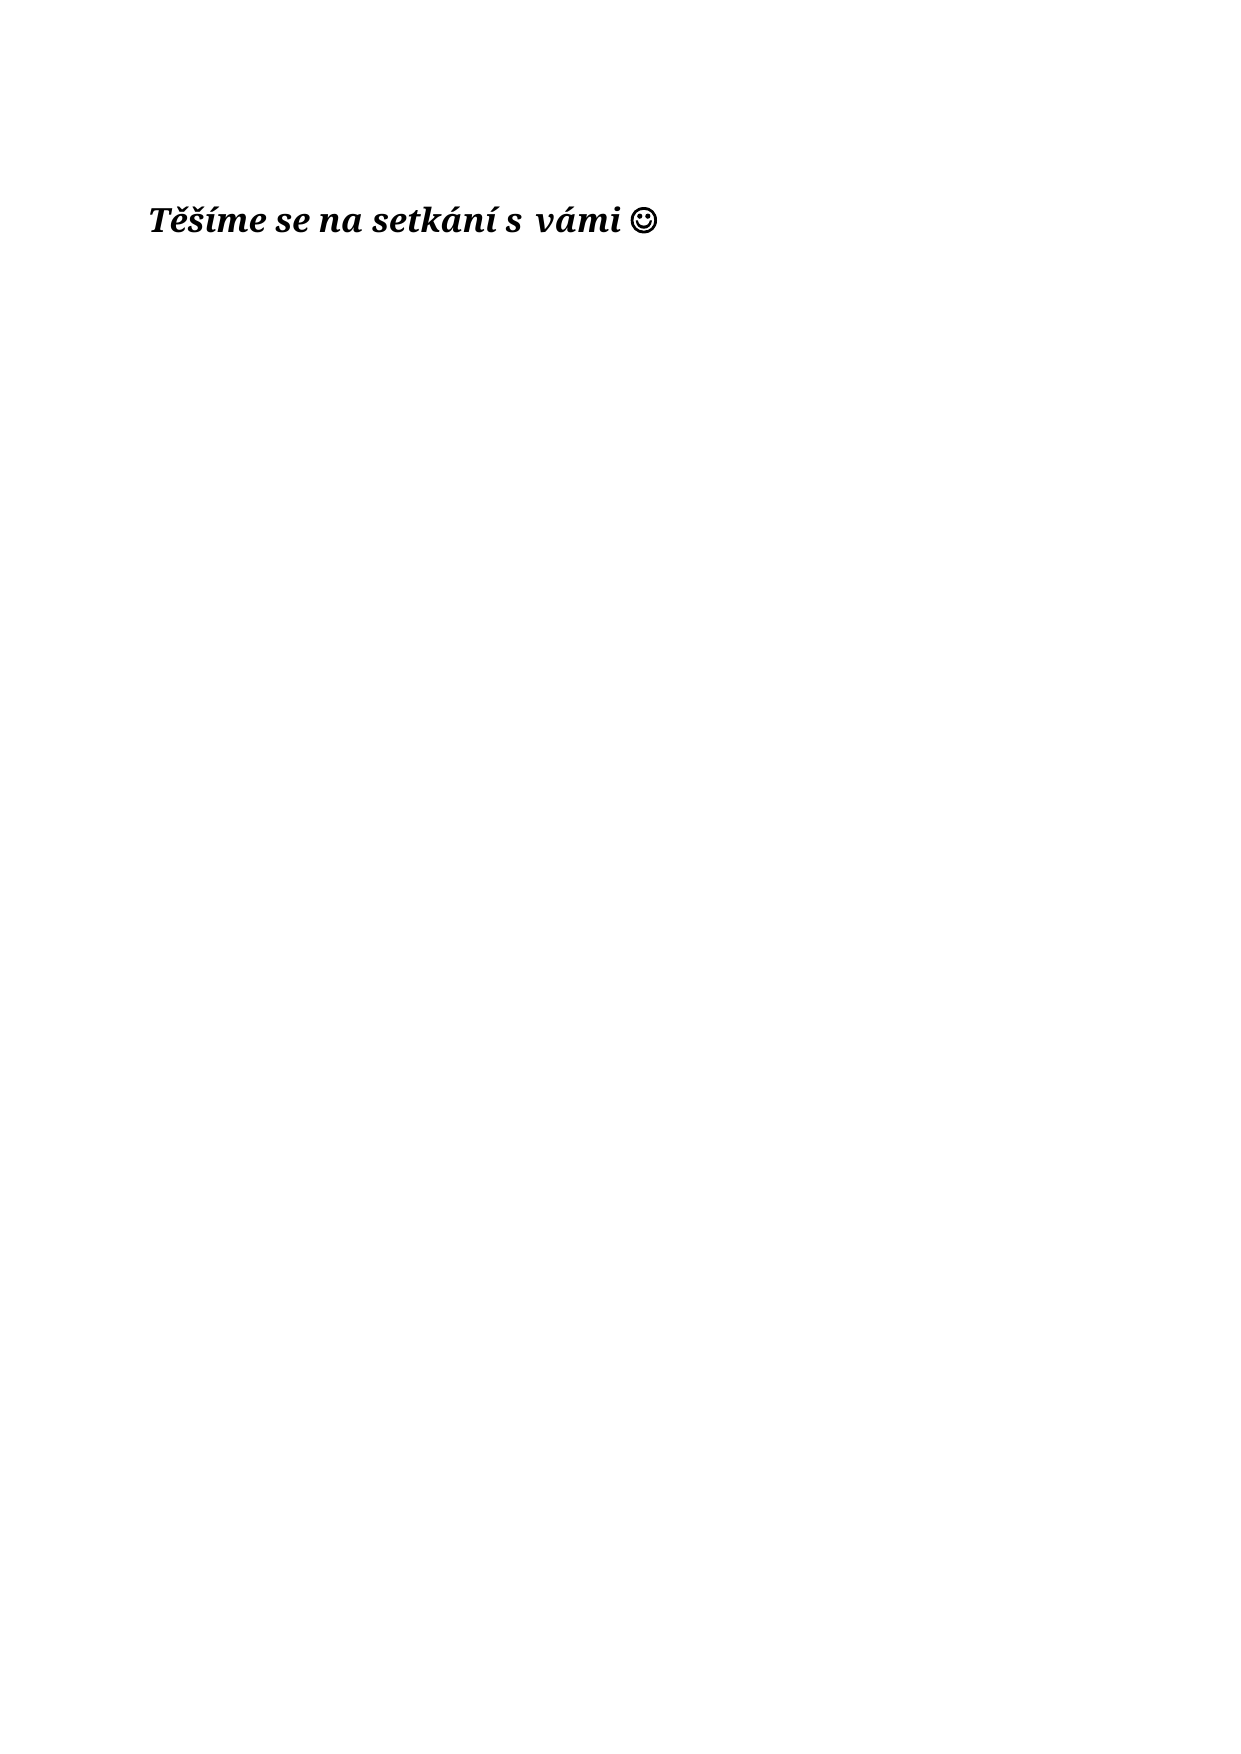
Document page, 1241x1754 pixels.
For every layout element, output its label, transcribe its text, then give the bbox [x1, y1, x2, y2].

text Těšíme se na setkání s vámi [148, 197, 1093, 242]
